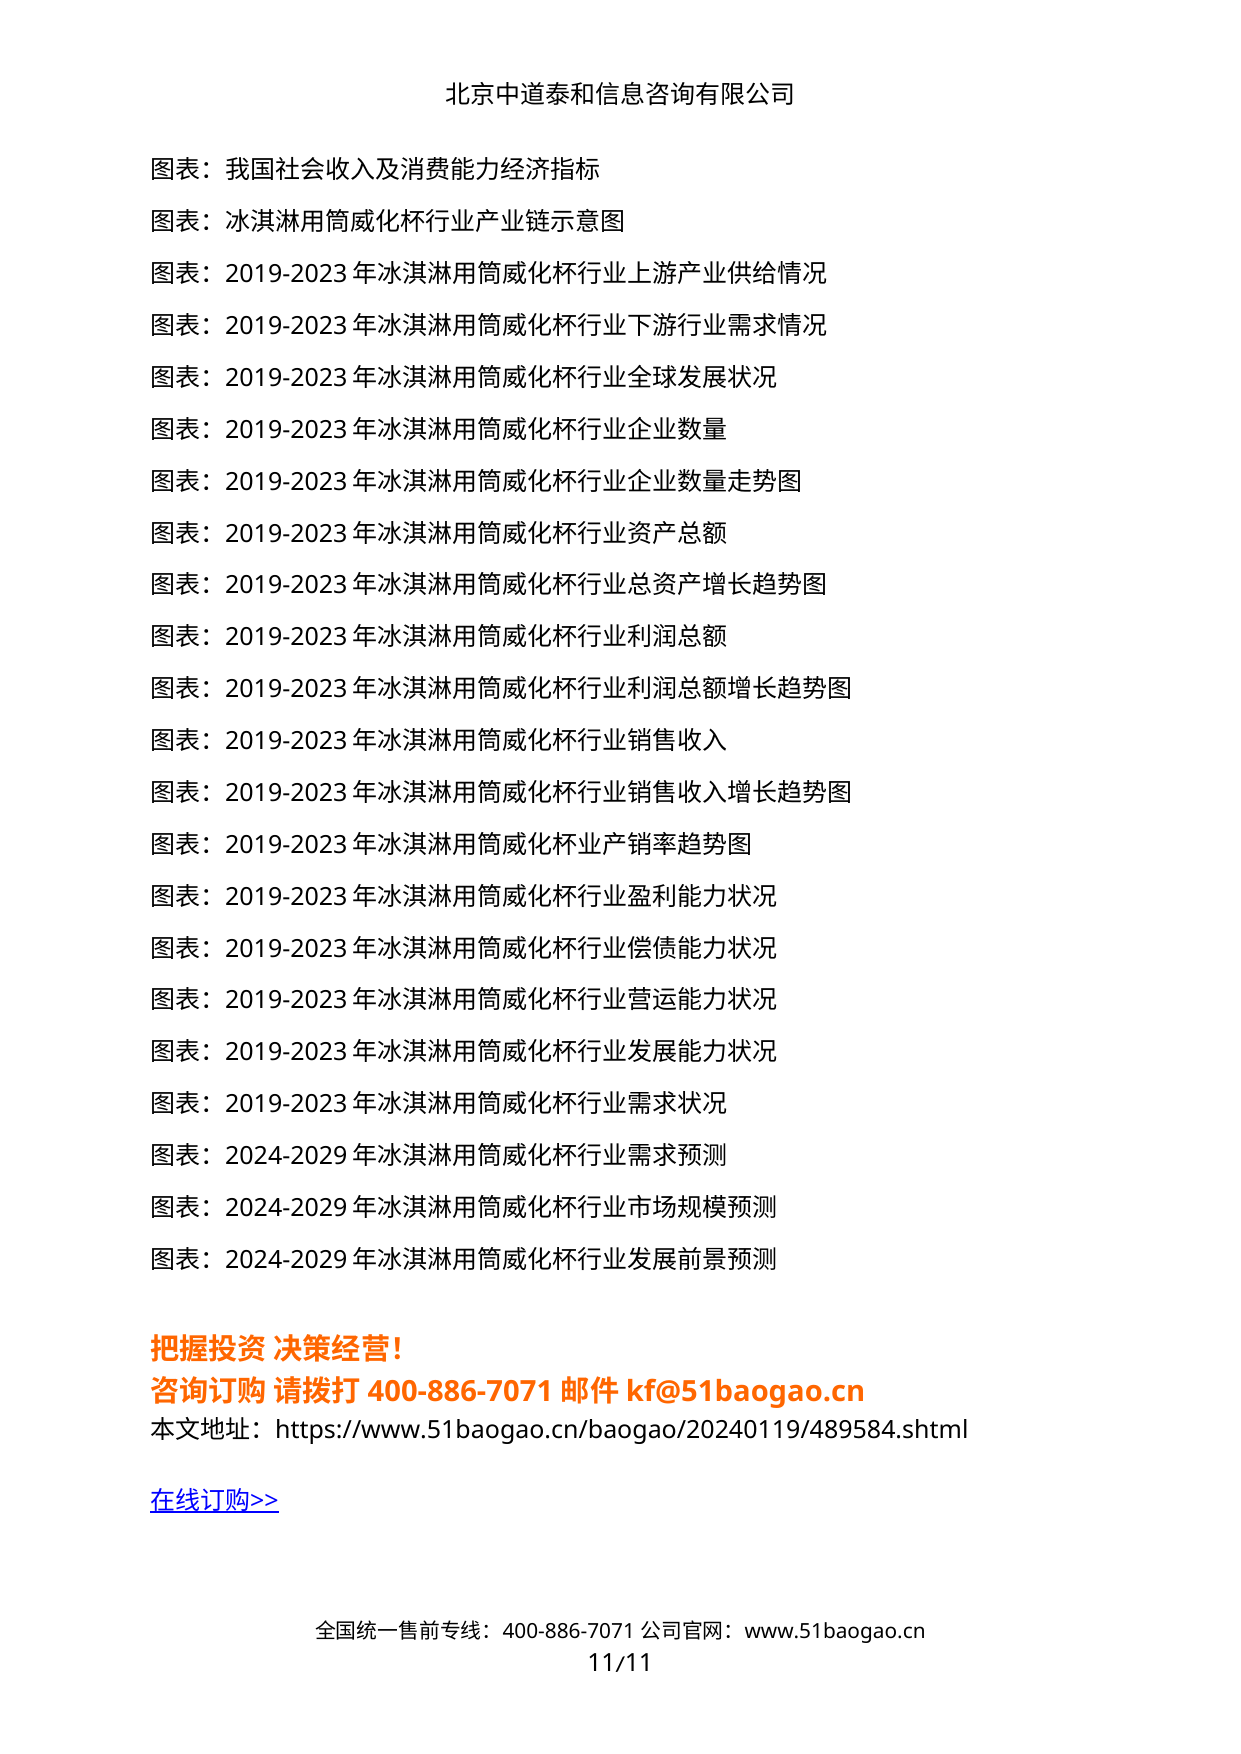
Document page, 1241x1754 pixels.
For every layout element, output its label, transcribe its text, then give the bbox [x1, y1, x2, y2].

text 图表：2019-2023年冰淇淋用筒威化杯行业发展能力状况 [150, 1032, 1090, 1068]
text 图表：2019-2023年冰淇淋用筒威化杯业产销率趋势图 [150, 824, 1090, 861]
text 图表：2019-2023年冰淇淋用筒威化杯行业利润总额 [150, 617, 1090, 653]
text 图表：2019-2023年冰淇淋用筒威化杯行业企业数量走势图 [150, 461, 1090, 497]
text 图表：2019-2023年冰淇淋用筒威化杯行业企业数量 [150, 409, 1090, 446]
text 图表：2019-2023年冰淇淋用筒威化杯行业营运能力状况 [150, 980, 1090, 1016]
text 图表：2019-2023年冰淇淋用筒威化杯行业总资产增长趋势图 [150, 565, 1090, 601]
text 图表：2024-2029年冰淇淋用筒威化杯行业发展前景预测 [150, 1239, 1090, 1276]
text 图表：2019-2023年冰淇淋用筒威化杯行业资产总额 [150, 513, 1090, 549]
text 图表：2019-2023年冰淇淋用筒威化杯行业销售收入增长趋势图 [150, 772, 1090, 809]
text 图表：2024-2029年冰淇淋用筒威化杯行业需求预测 [150, 1136, 1090, 1172]
text 图表：我国社会收入及消费能力经济指标 [150, 150, 1090, 186]
text 把握投资 决策经营！咨询订购 请拨打 400-886-7071 邮件 kf@51baogao.cn本文地址：https://www.51baogao.cn/baogao/20240119/489584.shtml [150, 1291, 1090, 1446]
text 图表：2019-2023年冰淇淋用筒威化杯行业销售收入 [150, 721, 1090, 757]
text 图表：2024-2029年冰淇淋用筒威化杯行业市场规模预测 [150, 1187, 1090, 1224]
text 图表：2019-2023年冰淇淋用筒威化杯行业盈利能力状况 [150, 876, 1090, 912]
text 图表：2019-2023年冰淇淋用筒威化杯行业上游产业供给情况 [150, 254, 1090, 290]
text 图表：2019-2023年冰淇淋用筒威化杯行业下游行业需求情况 [150, 306, 1090, 342]
text 图表：2019-2023年冰淇淋用筒威化杯行业全球发展状况 [150, 357, 1090, 394]
text 图表：2019-2023年冰淇淋用筒威化杯行业需求状况 [150, 1084, 1090, 1120]
text 在线订购>> [150, 1446, 1090, 1517]
text 图表：2019-2023年冰淇淋用筒威化杯行业偿债能力状况 [150, 928, 1090, 964]
text 图表：冰淇淋用筒威化杯行业产业链示意图 [150, 202, 1090, 238]
text 图表：2019-2023年冰淇淋用筒威化杯行业利润总额增长趋势图 [150, 669, 1090, 705]
